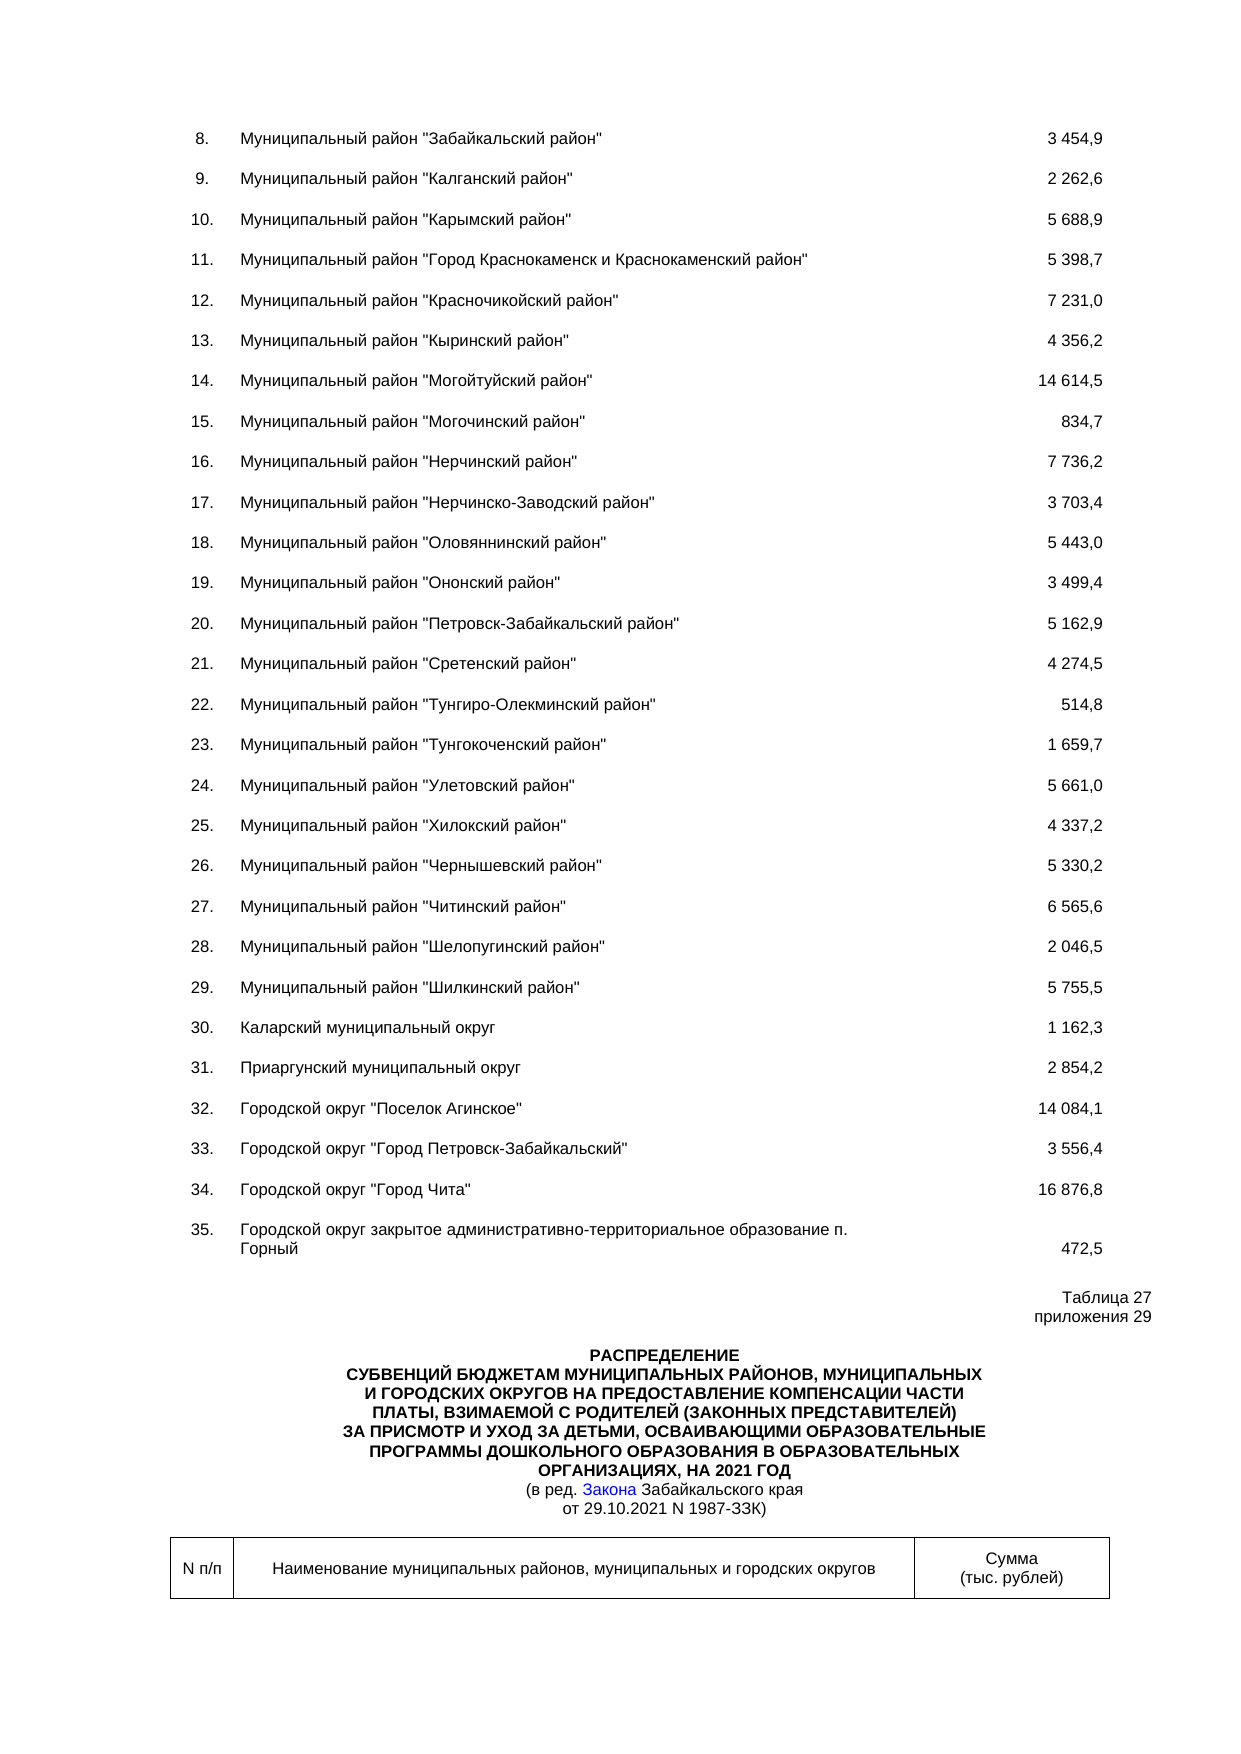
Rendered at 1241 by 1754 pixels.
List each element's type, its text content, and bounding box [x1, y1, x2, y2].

text Таблица 27 [177, 1288, 1152, 1307]
text от 29.10.2021 N 1987-ЗЗК) [177, 1499, 1152, 1518]
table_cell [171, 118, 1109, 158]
text ОРГАНИЗАЦИЯХ, НА 2021 ГОД [177, 1461, 1152, 1480]
text ПРОГРАММЫ ДОШКОЛЬНОГО ОБРАЗОВАНИЯ В ОБРАЗОВАТЕЛЬНЫХ [177, 1441, 1152, 1461]
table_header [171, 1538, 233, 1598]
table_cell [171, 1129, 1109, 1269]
text И ГОРОДСКИХ ОКРУГОВ НА ПРЕДОСТАВЛЕНИЕ КОМПЕНСАЦИИ ЧАСТИ [177, 1384, 1152, 1403]
text (в ред. Закона Забайкальского края [177, 1480, 1152, 1499]
text приложения 29 [177, 1307, 1152, 1326]
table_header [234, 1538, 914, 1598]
text ЗА ПРИСМОТР И УХОД ЗА ДЕТЬМИ, ОСВАИВАЮЩИМИ ОБРАЗОВАТЕЛЬНЫЕ [177, 1422, 1152, 1441]
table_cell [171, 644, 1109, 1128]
text СУБВЕНЦИЙ БЮДЖЕТАМ МУНИЦИПАЛЬНЫХ РАЙОНОВ, МУНИЦИПАЛЬНЫХ [177, 1365, 1152, 1384]
text ПЛАТЫ, ВЗИМАЕМОЙ С РОДИТЕЛЕЙ (ЗАКОННЫХ ПРЕДСТАВИТЕЛЕЙ) [177, 1403, 1152, 1422]
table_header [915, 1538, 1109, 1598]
text РАСПРЕДЕЛЕНИЕ [177, 1346, 1152, 1365]
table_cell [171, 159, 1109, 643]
